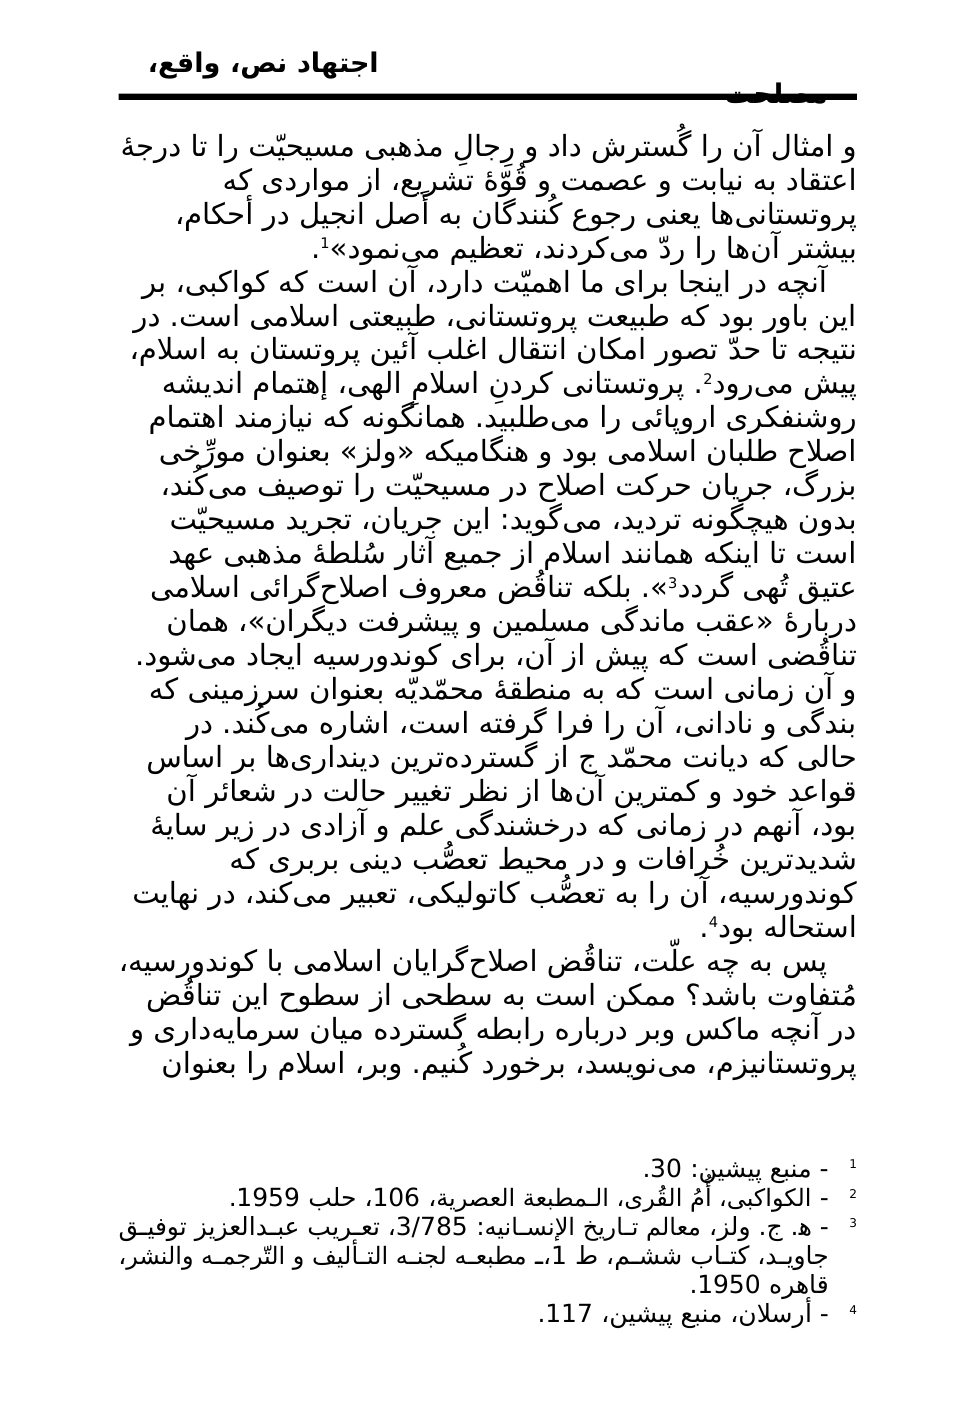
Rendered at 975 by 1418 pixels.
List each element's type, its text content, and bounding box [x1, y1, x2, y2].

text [118, 944, 857, 1080]
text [118, 129, 857, 265]
text آنچه در اینجا برای ما اهمیّت دارد، آن است که کواکبی، بر این باور بود که طبیعت پروتستانی، طبیعتی اسلامی است. در نتیجه تا حدّ تصور امکان انتقال اغلب آئین پروتستان به اسلام، پیش می‌رود. پروتستانی کردنِ اسلامِ الهی، إهتمام اندیشه روشنفکری اروپائی را می‌طلبید. همانگونه که نیازمند اهتمام اصلاح طلبان اسلامی بود و هنگامیکه «ولز» بعنوان مورِّخی بزرگ، جریان حرکت اصلاح در مسیحیّت را توصیف می‌کُند، بدون هیچگونه تردید، می‌گوید: این جریان، تجرید مسیحیّت است تا اینکه همانند اسلام از جمیع آثار سُلطۀ مذهبی عهد عتیق تُهی گردد». بلکه تناقُض معروف اصلاح‌گرائی اسلامی دربارۀ «عقب ماندگی مسلمین و پیشرفت دیگران»، همان تناقُضی است که پیش از آن، برای کوندورسیه ایجاد می‌شود. و آن زمانی است که به منطقۀ محمّدیّه بعنوان سرزمینی که بندگی و نادانی، آن را فرا گرفته است، اشاره می‌کُند. در حالی که دیانت محمّد ج از گسترده‌ترین دینداری‌ها بر اساس قواعد خود و کمترین آن‌ها از نظر تغییر حالت در شعائر آن بود، آنهم در زمانی که درخشندگی علم و آزادی در زیر سایۀ شدیدترین خُرافات و در محیط تعصُّب دینی بربری که کوندورسیه، آن را به تعصُّب کاتولیکی، تعبیر می‌کند، در نهایت استحاله بود. [118, 265, 857, 944]
